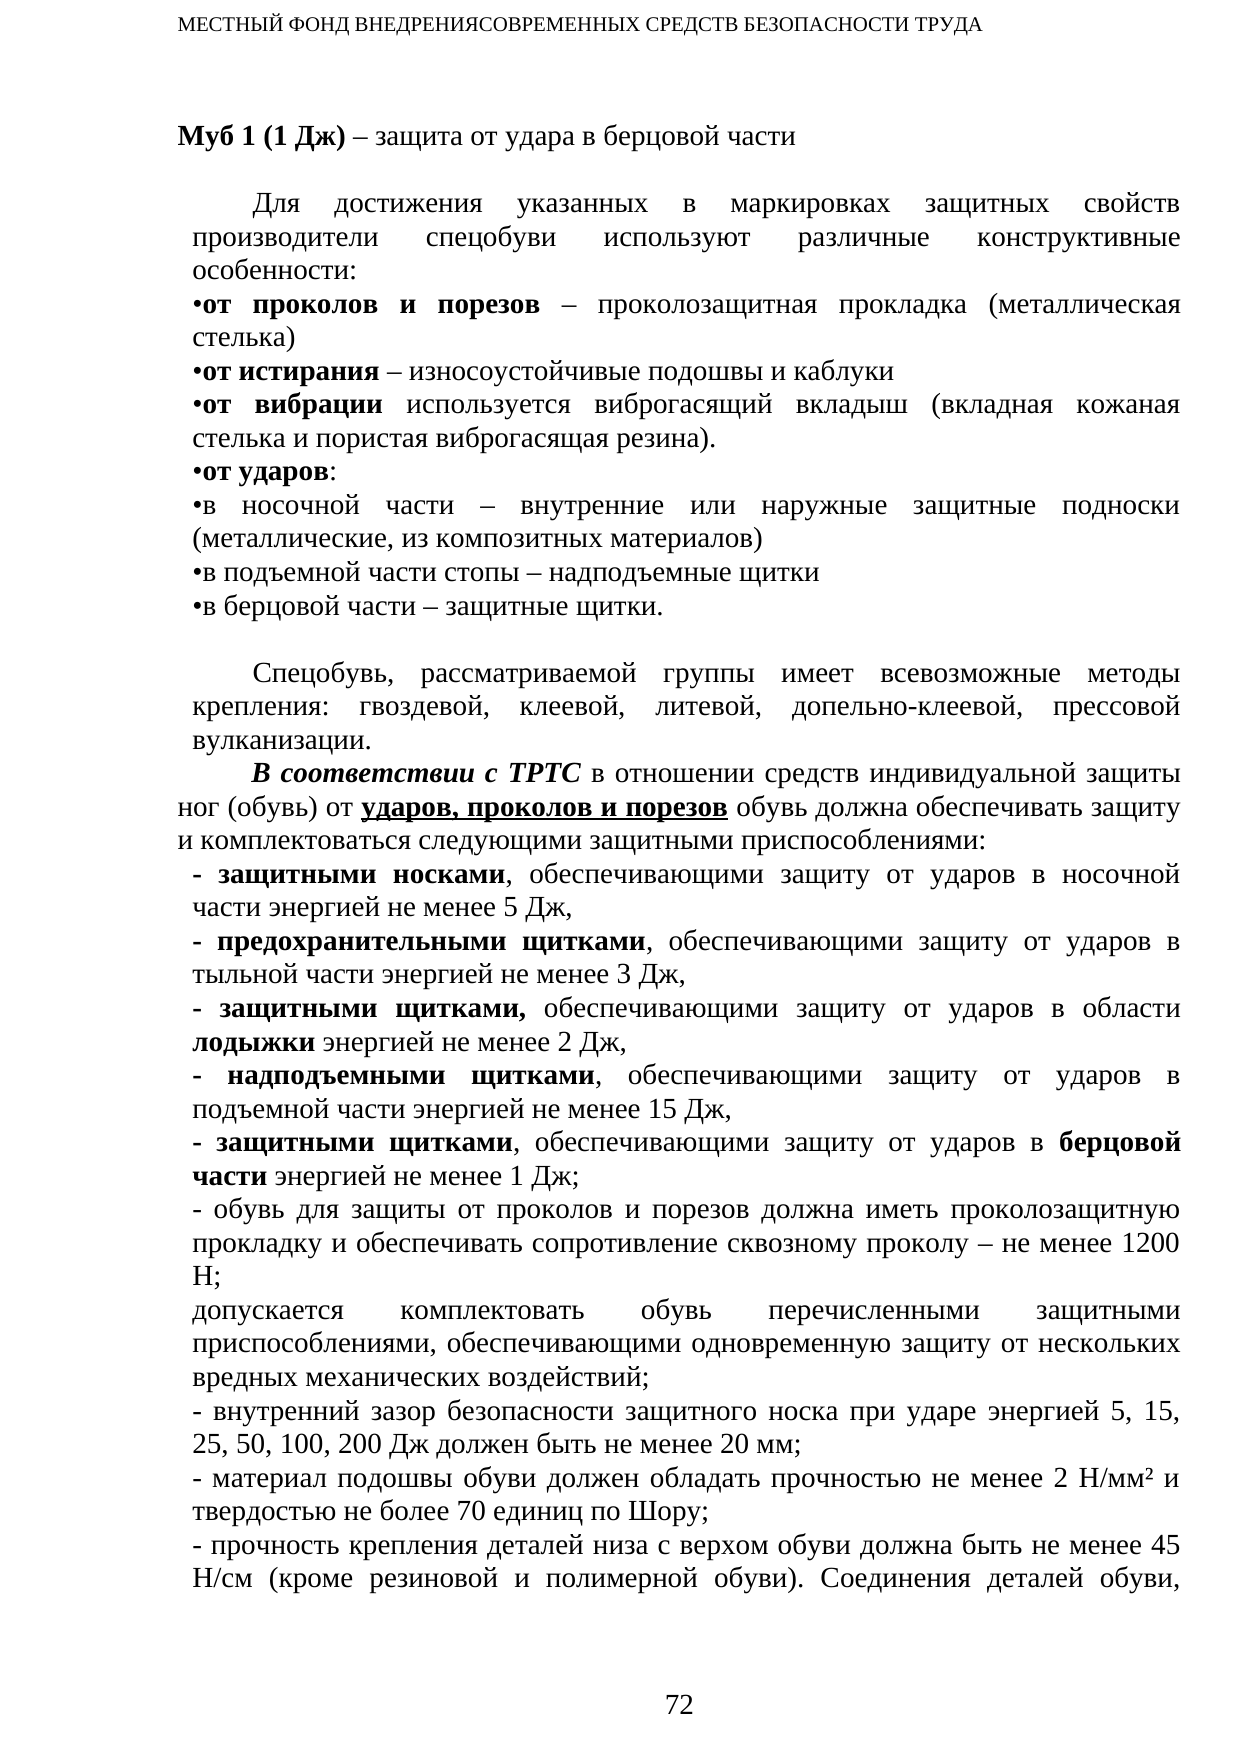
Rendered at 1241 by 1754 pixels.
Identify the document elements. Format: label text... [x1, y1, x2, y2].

text - внутренний зазор безопасности защитного носка при ударе энергией 5, 15, 25, 50, 100, 200 Дж должен быть не менее 20 мм; [192, 1393, 1181, 1460]
text Спецобувь, рассматриваемой группы имеет всевозможные методы крепления: гвоздевой, клеевой, литевой, допельно-клеевой, прессовой вулканизации. [192, 655, 1181, 755]
text - надподъемными щитками, обеспечивающими защиту от ударов в подъемной части энергией не менее 15 Дж, [192, 1057, 1181, 1124]
text Для достижения указанных в маркировках защитных свойств производители спецобуви используют различные конструктивные особенности: [192, 185, 1181, 286]
text - защитными щитками, обеспечивающими защиту от ударов в берцовой части энергией не менее 1 Дж; [192, 1124, 1181, 1191]
text - материал подошвы обуви должен обладать прочностью не менее 2 Н/мм² и твердостью не более 70 единиц по Шору; [192, 1460, 1181, 1527]
text •от истирания – износоустойчивые подошвы и каблуки [192, 353, 1181, 386]
text - защитными носками, обеспечивающими защиту от ударов в носочной части энергией не менее 5 Дж, [192, 856, 1181, 923]
text •от ударов: [192, 453, 1181, 487]
text В соответствии с ТРТС в отношении средств индивидуальной защиты ног (обувь) от ударов, проколов и порезов обувь должна обеспечивать защиту и комплектоваться следующими защитными приспособлениями: [177, 755, 1181, 856]
text •от проколов и порезов – проколозащитная прокладка (металлическая стелька) [192, 286, 1181, 353]
text допускается комплектовать обувь перечисленными защитными приспособлениями, обеспечивающими одновременную защиту от нескольких вредных механических воздействий; [192, 1292, 1181, 1393]
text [192, 1527, 1181, 1594]
text •от вибрации используется виброгасящий вкладыш (вкладная кожаная стелька и пористая виброгасящая резина). [192, 386, 1181, 453]
text •в подъемной части стопы – надподъемные щитки [192, 554, 1181, 588]
text - обувь для защиты от проколов и порезов должна иметь проколозащитную прокладку и обеспечивать сопротивление сквозному проколу – не менее 1200 Н; [192, 1191, 1181, 1292]
text •в берцовой части – защитные щитки. [192, 588, 1181, 621]
text Муб 1 (1 Дж) – защита от удара в берцовой части [177, 118, 1181, 152]
text - предохранительными щитками, обеспечивающими защиту от ударов в тыльной части энергией не менее 3 Дж, [192, 923, 1181, 990]
text •в носочной части – внутренние или наружные защитные подноски (металлические, из композитных материалов) [192, 487, 1181, 554]
text - защитными щитками, обеспечивающими защиту от ударов в области лодыжки энергией не менее 2 Дж, [192, 990, 1181, 1057]
